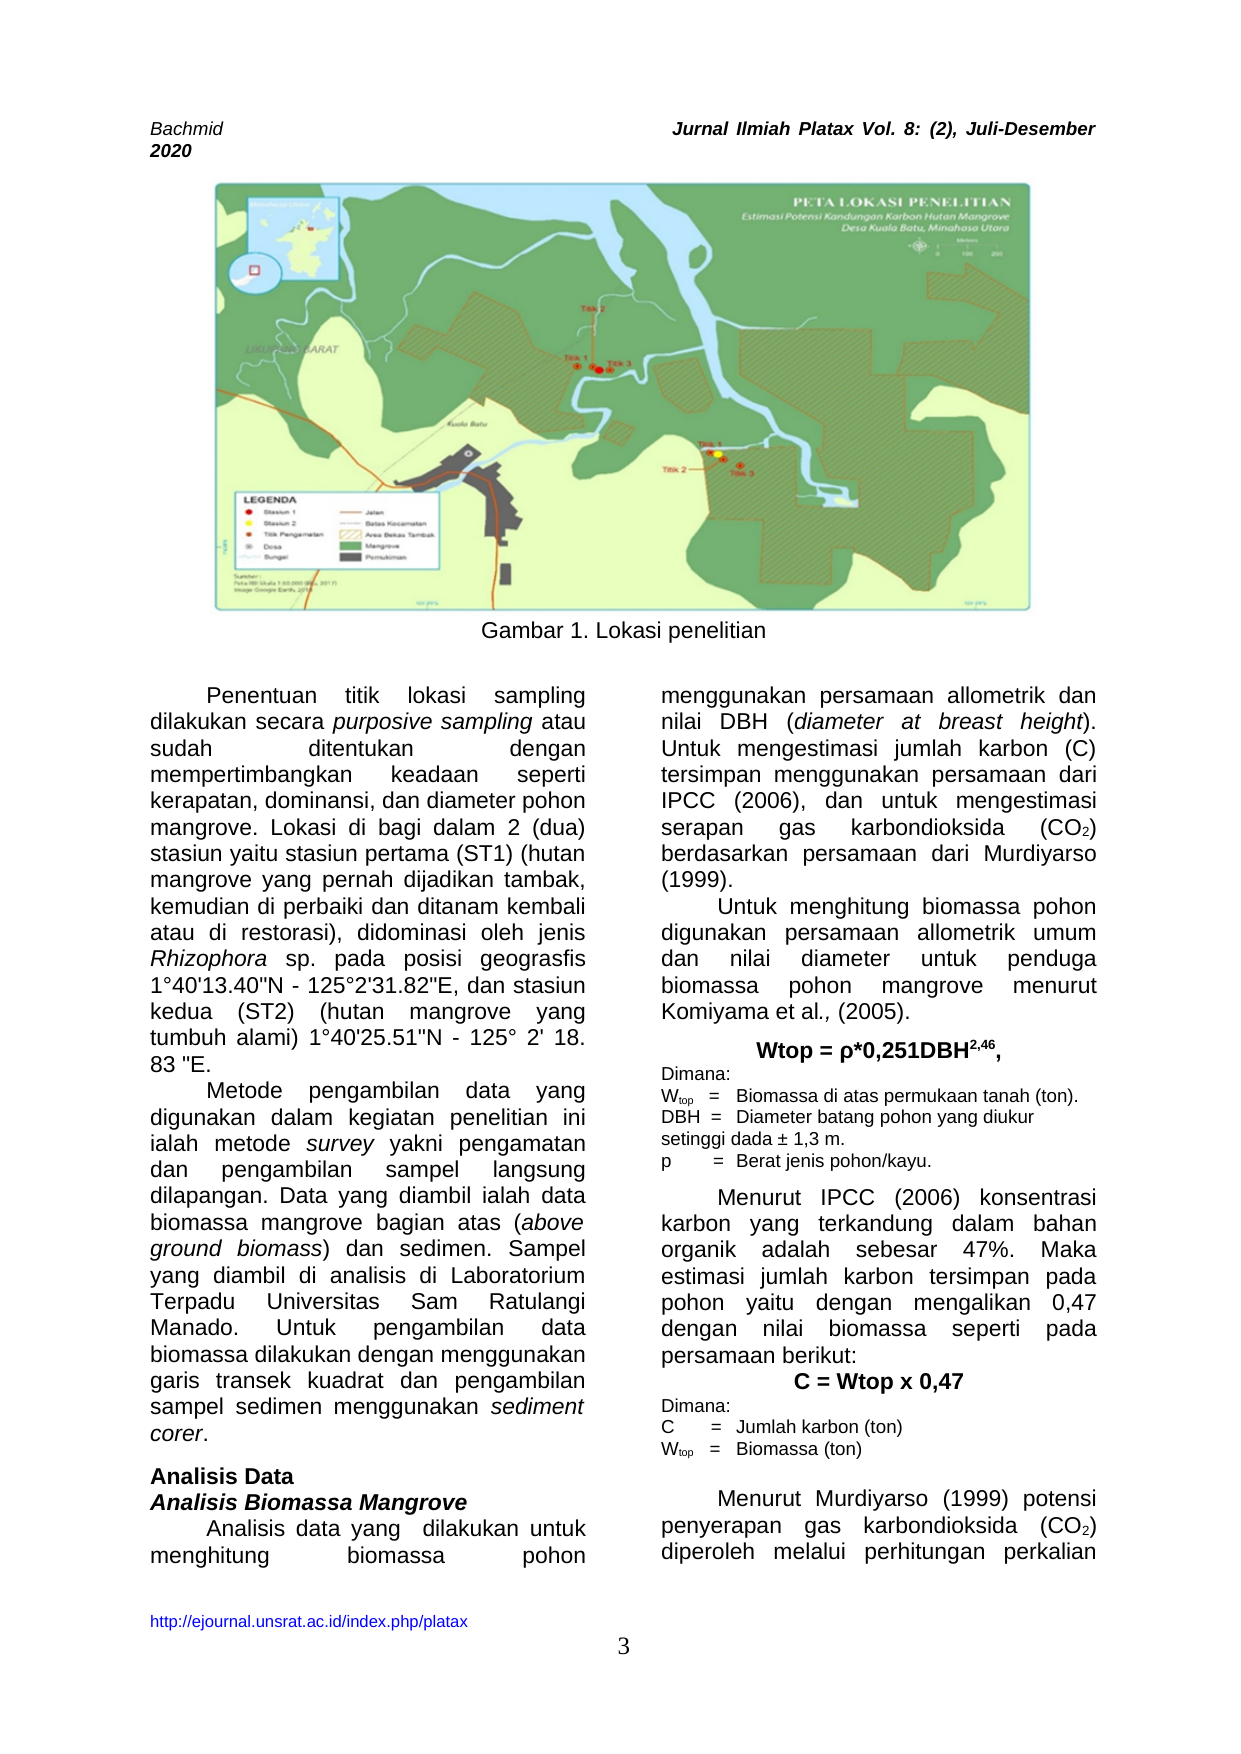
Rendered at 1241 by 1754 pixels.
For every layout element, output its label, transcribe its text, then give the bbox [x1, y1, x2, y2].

text Wtop = Biomassa (ton) [661, 1437, 1097, 1459]
picture [210, 177, 1037, 617]
text C = Jumlah karbon (ton) [661, 1416, 1097, 1437]
text Penentuan titik lokasi sampling dilakukan secara purposive sampling atau sudah ditentukan dengan mempertimbangkan keadaan seperti kerapatan, dominansi, dan diameter pohon mangrove. Lokasi di bagi dalam 2 (dua) stasiun yaitu stasiun pertama (ST1) (hutan mangrove yang pernah dijadikan tambak, kemudian di perbaiki dan ditanam kembali atau di restorasi), didominasi oleh jenis Rhizophora sp. pada posisi geograsfis 1°40'13.40"N - 125°2'31.82"E, dan stasiun kedua (ST2) (hutan mangrove yang tumbuh alami) 1°40'25.51"N - 125° 2' 18. 83 "E. [150, 682, 586, 1077]
text Wtop = ρ*0,251DBH2,46, [661, 1037, 1097, 1063]
text Wtop = Biomassa di atas permukaan tanah (ton). DBH = Diameter batang pohon yang diukur setinggi dada ± 1,3 m. p = Berat jenis pohon/kayu. [661, 1085, 1097, 1171]
text Analisis data yang dilakukan untuk menghitung biomassa pohon menggunakan persamaan allometrik dan nilai DBH (diameter at breast height). Untuk mengestimasi jumlah karbon (C) tersimpan menggunakan persamaan dari IPCC (2006), dan untuk mengestimasi serapan gas karbondioksida (CO2) berdasarkan persamaan dari Murdiyarso (1999). [150, 1515, 586, 1568]
text Untuk menghitung biomassa pohon digunakan persamaan allometrik umum dan nilai diameter untuk penduga biomassa pohon mangrove menurut Komiyama et al., (2005). [661, 893, 1097, 1024]
text Gambar 1. Lokasi penelitian [150, 617, 1097, 643]
text Analisis Data [150, 1463, 586, 1489]
text Analisis data yang dilakukan untuk menghitung biomassa pohon menggunakan persamaan allometrik dan nilai DBH (diameter at breast height). Untuk mengestimasi jumlah karbon (C) tersimpan menggunakan persamaan dari IPCC (2006), dan untuk mengestimasi serapan gas karbondioksida (CO2) berdasarkan persamaan dari Murdiyarso (1999). [661, 682, 1097, 893]
text Metode pengambilan data yang digunakan dalam kegiatan penelitian ini ialah metode survey yakni pengamatan dan pengambilan sampel langsung dilapangan. Data yang diambil ialah data biomassa mangrove bagian atas (above ground biomass) dan sedimen. Sampel yang diambil di analisis di Laboratorium Terpadu Universitas Sam Ratulangi Manado. Untuk pengambilan data biomassa dilakukan dengan menggunakan garis transek kuadrat dan pengambilan sampel sedimen menggunakan sediment corer. [150, 1077, 586, 1446]
text Menurut IPCC (2006) konsentrasi karbon yang terkandung dalam bahan organik adalah sebesar 47%. Maka estimasi jumlah karbon tersimpan pada pohon yaitu dengan mengalikan 0,47 dengan nilai biomassa seperti pada persamaan berikut: [661, 1183, 1097, 1368]
text C = Wtop x 0,47 [661, 1368, 1097, 1394]
text Dimana: [661, 1394, 1097, 1416]
text Dimana: [661, 1063, 1097, 1085]
text Analisis Biomassa Mangrove [150, 1489, 586, 1515]
